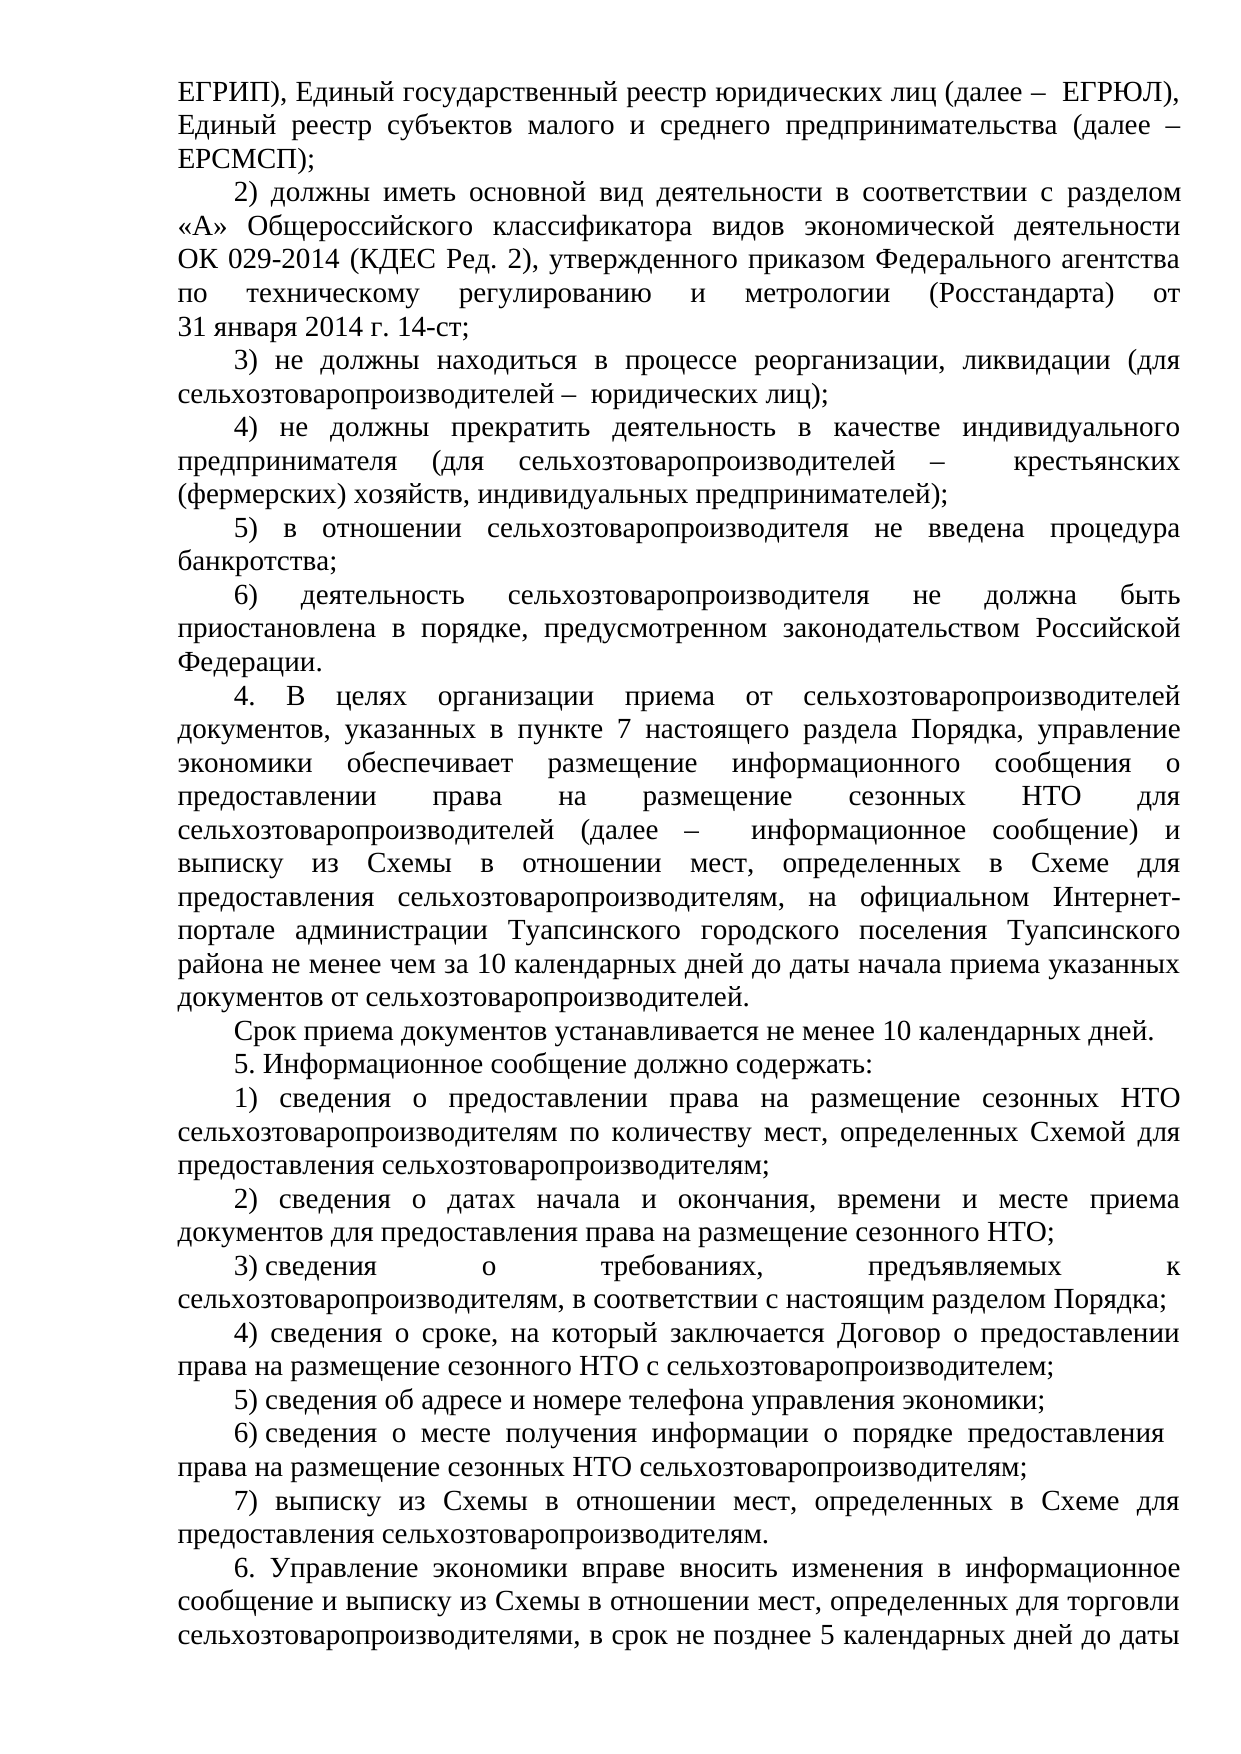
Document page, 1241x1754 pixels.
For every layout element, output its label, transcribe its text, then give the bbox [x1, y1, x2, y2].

text права на размещение сезонных НТО сельхозтоваропроизводителям; [177, 1449, 1181, 1483]
text 5. Информационное сообщение должно содержать: [177, 1047, 1181, 1080]
text Срок приема документов устанавливается не менее 10 календарных дней. [177, 1013, 1181, 1047]
text 4) не должны прекратить деятельность в качестве индивидуального предпринимателя (для сельхозтоваропроизводителей – крестьянских (фермерских) хозяйств, индивидуальных предпринимателей); [177, 409, 1181, 510]
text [177, 1550, 1181, 1650]
text 4) сведения о сроке, на который заключается Договор о предоставлении права на размещение сезонного НТО с сельхозтоваропроизводителем; [177, 1315, 1181, 1382]
text 7) выписку из Схемы в отношении мест, определенных в Схеме для предоставления сельхозтоваропроизводителям. [177, 1483, 1181, 1550]
text 5) сведения об адресе и номере телефона управления экономики; [177, 1382, 1181, 1416]
text 6) сведения о месте получения информации о порядке предоставления [177, 1416, 1181, 1449]
text 5) в отношении сельхозтоваропроизводителя не введена процедура банкротства; [177, 510, 1181, 577]
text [177, 74, 1181, 174]
text 1) сведения о предоставлении права на размещение сезонных НТО сельхозтоваропроизводителям по количеству мест, определенных Схемой для предоставления сельхозтоваропроизводителям; [177, 1080, 1181, 1181]
text 6) деятельность сельхозтоваропроизводителя не должна быть приостановлена в порядке, предусмотренном законодательством Российской Федерации. [177, 577, 1181, 678]
text 3) сведения о требованиях, предъявляемых к сельхозтоваропроизводителям, в соответствии с настоящим разделом Порядка; [177, 1248, 1181, 1315]
text 4. В целях организации приема от сельхозтоваропроизводителей документов, указанных в пункте 7 настоящего раздела Порядка, управление экономики обеспечивает размещение информационного сообщения о предоставлении права на размещение сезонных НТО для сельхозтоваропроизводителей (далее – информационное сообщение) и выписку из Схемы в отношении мест, определенных в Схеме для предоставления сельхозтоваропроизводителям, на официальном Интернет-портале администрации Туапсинского городского поселения Туапсинского района не менее чем за 10 календарных дней до даты начала приема указанных документов от сельхозтоваропроизводителей. [177, 678, 1181, 1013]
text 2) сведения о датах начала и окончания, времени и месте приема документов для предоставления права на размещение сезонного НТО; [177, 1181, 1181, 1248]
text 3) не должны находиться в процессе реорганизации, ликвидации (для сельхозтоваропроизводителей – юридических лиц); [177, 342, 1181, 409]
text 2) должны иметь основной вид деятельности в соответствии с разделом «А» Общероссийского классификатора видов экономической деятельности ОК 029-2014 (КДЕС Ред. 2), утвержденного приказом Федерального агентства по техническому регулированию и метрологии (Росстандарта) от 31 января 2014 г. 14-ст; [177, 174, 1181, 342]
